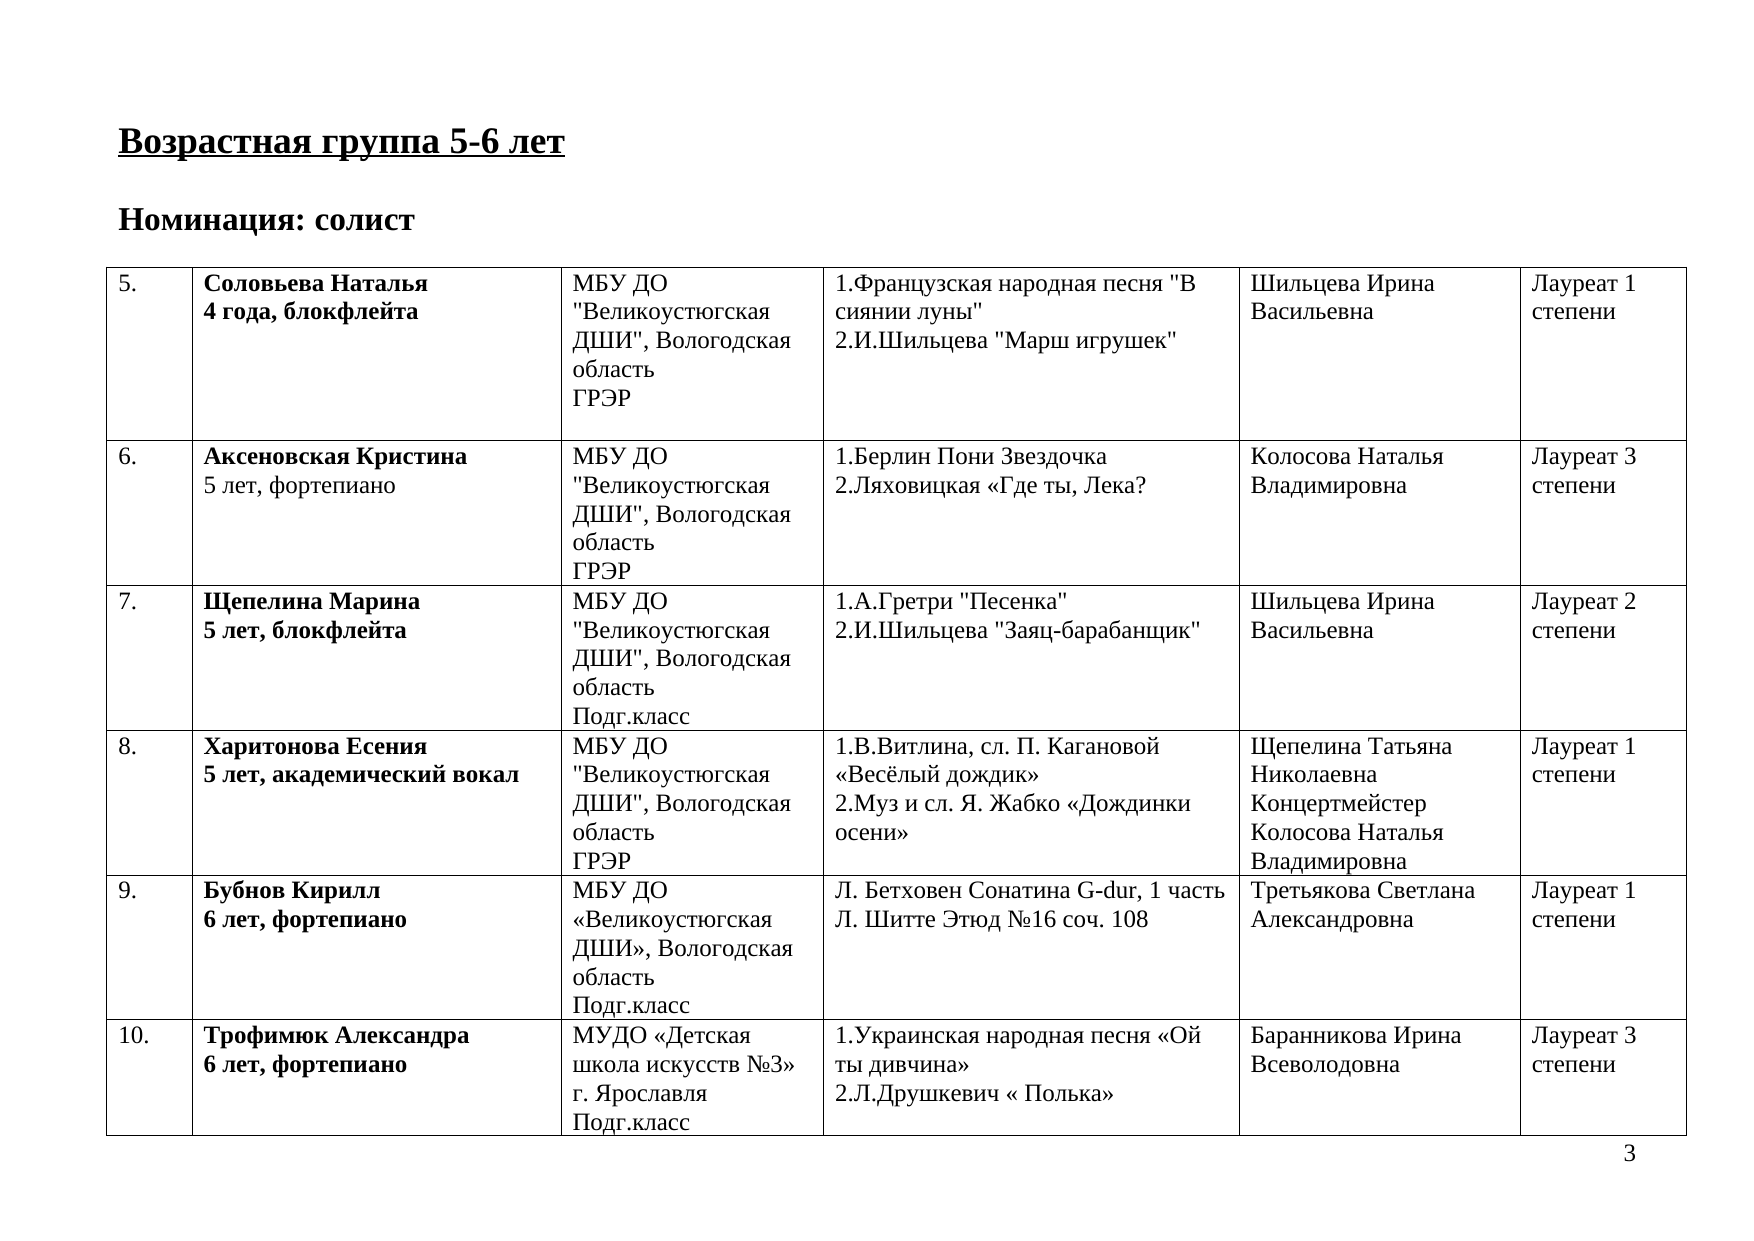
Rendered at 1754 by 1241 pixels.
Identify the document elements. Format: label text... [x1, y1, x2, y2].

table_cell Щепелина Марина 5 лет, блокфлейта [193, 586, 561, 730]
table_header [107, 268, 192, 440]
table_header 1.Французская народная песня "В сиянии луны" 2.И.Шильцева "Марш игрушек" [824, 268, 1239, 440]
table_cell МБУ ДО "Великоустюгская ДШИ", Вологодская область Подг.класс [562, 586, 823, 730]
table_cell [107, 441, 192, 585]
table_header Лауреат 1 степени [1521, 268, 1686, 440]
table_cell Лауреат 2 степени [1521, 586, 1686, 730]
table_cell 1.В.Витлина, сл. П. Кагановой «Весёлый дождик» 2.Муз и сл. Я. Жабко «Дождинки осени» [824, 731, 1239, 874]
text Возрастная группа 5-6 лет [118, 118, 1636, 161]
table_cell МУДО «Детская школа искусств №3» г. Ярославля Подг.класс [562, 1020, 823, 1135]
text Номинация: солист [118, 199, 1636, 238]
table_cell 1.Берлин Пони Звездочка 2.Ляховицкая «Где ты, Лека? [824, 441, 1239, 585]
table_cell Колосова Наталья Владимировна [1240, 441, 1520, 585]
table_cell Трофимюк Александра 6 лет, фортепиано [193, 1020, 561, 1135]
table_cell [107, 876, 192, 1019]
table_cell [107, 586, 192, 730]
table_cell 1.А.Гретри "Песенка" 2.И.Шильцева "Заяц-барабанщик" [824, 586, 1239, 730]
table_cell Аксеновская Кристина 5 лет, фортепиано [193, 441, 561, 585]
table_cell МБУ ДО "Великоустюгская ДШИ", Вологодская область ГРЭР [562, 441, 823, 585]
table_cell Лауреат 3 степени [1521, 1020, 1686, 1135]
table_cell [107, 1020, 192, 1135]
table_cell МБУ ДО "Великоустюгская ДШИ", Вологодская область ГРЭР [562, 731, 823, 874]
table_cell [107, 731, 192, 874]
table_cell Баранникова Ирина Всеволодовна [1240, 1020, 1520, 1135]
table_cell МБУ ДО «Великоустюгская ДШИ», Вологодская область Подг.класс [562, 876, 823, 1019]
table_header Шильцева Ирина Васильевна [1240, 268, 1520, 440]
table_cell Третьякова Светлана Александровна [1240, 876, 1520, 1019]
table_header Соловьева Наталья 4 года, блокфлейта [193, 268, 561, 440]
table_cell Лауреат 3 степени [1521, 441, 1686, 585]
table_cell Щепелина Татьяна Николаевна Концертмейстер Колосова Наталья Владимировна [1240, 731, 1520, 874]
table_cell Лауреат 1 степени [1521, 876, 1686, 1019]
table_cell Шильцева Ирина Васильевна [1240, 586, 1520, 730]
table_cell 1.Украинская народная песня «Ой ты дивчина» 2.Л.Друшкевич « Полька» [824, 1020, 1239, 1135]
table_header МБУ ДО "Великоустюгская ДШИ", Вологодская область ГРЭР [562, 268, 823, 440]
table_cell Бубнов Кирилл 6 лет, фортепиано [193, 876, 561, 1019]
table_cell Харитонова Есения 5 лет, академический вокал [193, 731, 561, 874]
table_cell Лауреат 1 степени [1521, 731, 1686, 874]
table_cell Л. Бетховен Сонатина G-dur, 1 часть Л. Шитте Этюд №16 соч. 108 [824, 876, 1239, 1019]
